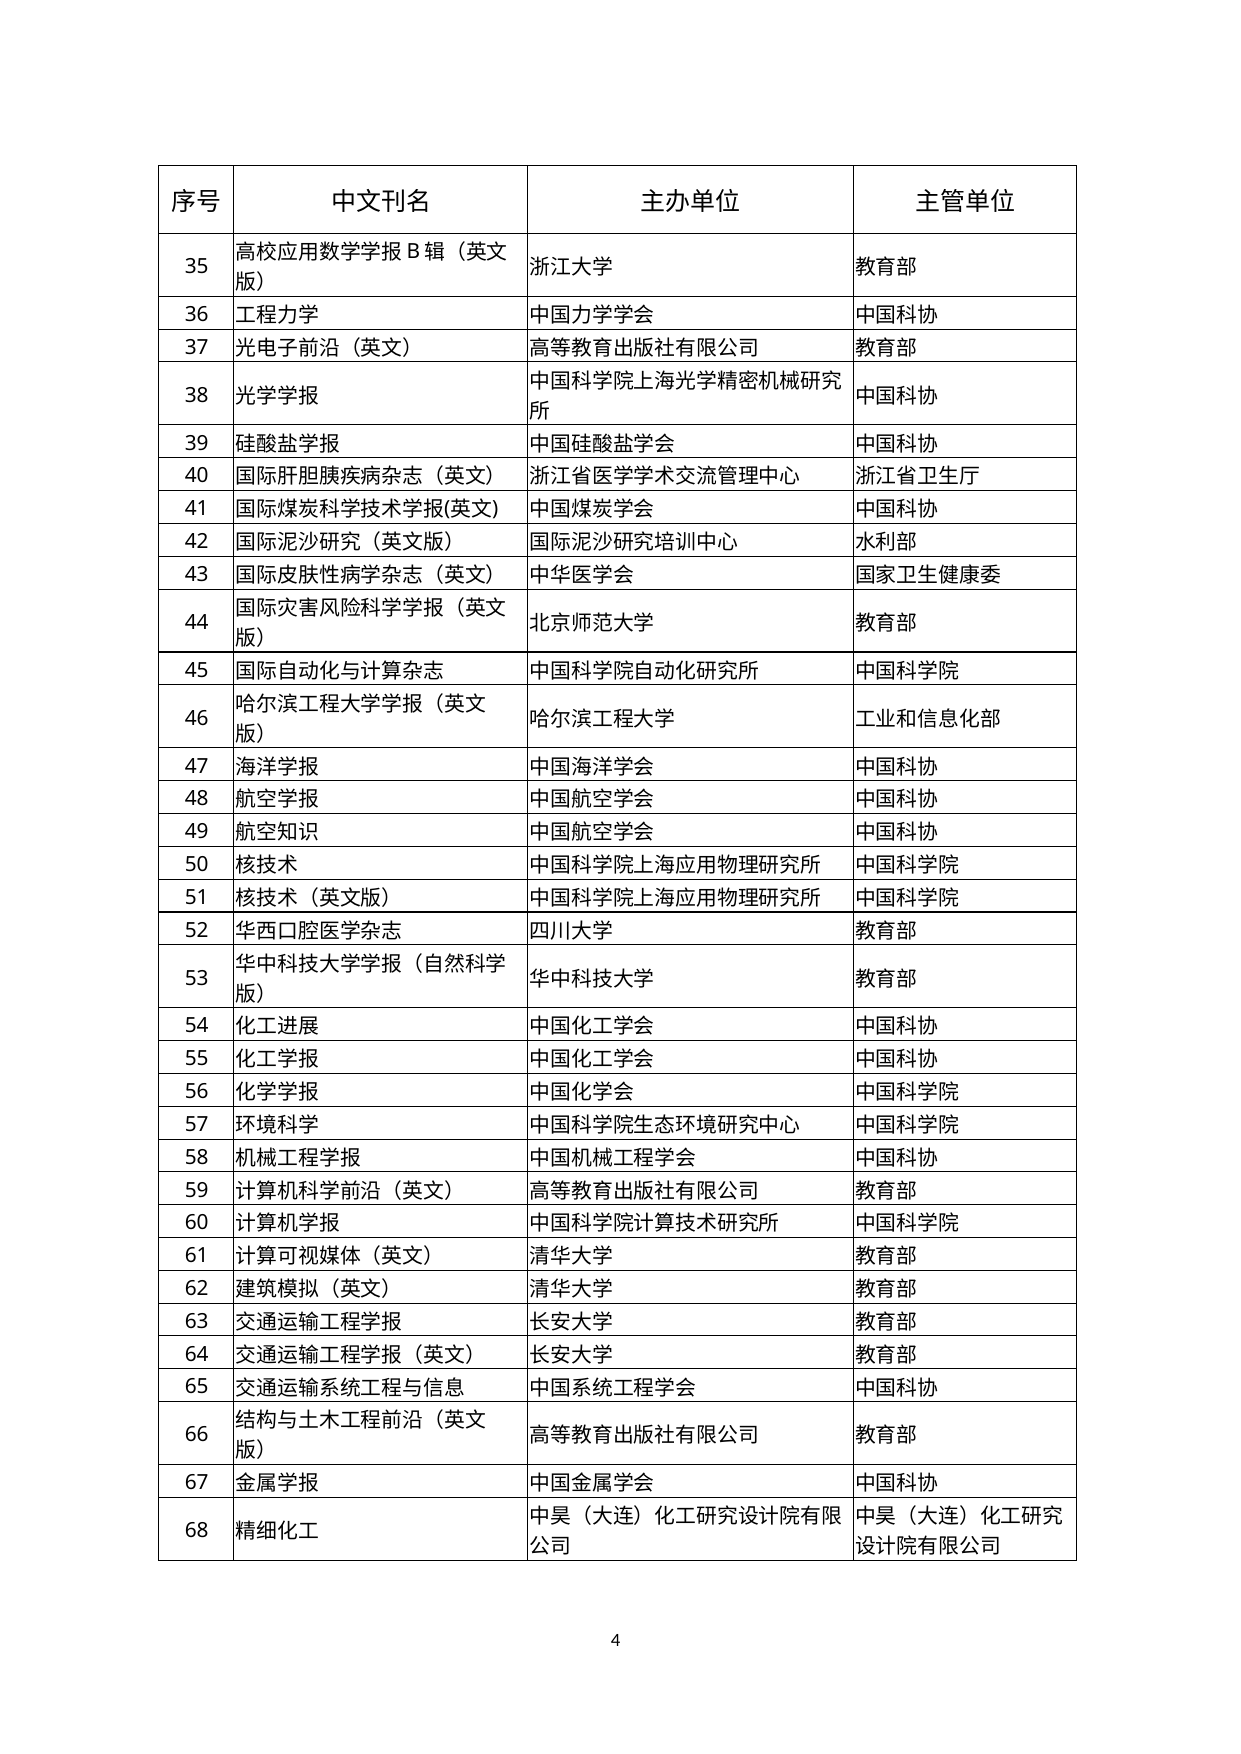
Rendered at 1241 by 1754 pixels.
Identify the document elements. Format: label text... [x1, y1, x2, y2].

table_cell 交通运输工程学报 [234, 1304, 527, 1335]
table_cell 中国科学院上海应用物理研究所 [528, 847, 853, 878]
table_cell 41 [159, 491, 233, 523]
table_cell 55 [159, 1041, 233, 1073]
table_cell 教育部 [854, 1402, 1076, 1464]
table_cell 63 [159, 1304, 233, 1335]
table_cell 长安大学 [528, 1336, 853, 1368]
table_cell 环境科学 [234, 1107, 527, 1138]
table_cell 硅酸盐学报 [234, 425, 527, 457]
table_cell 62 [159, 1271, 233, 1302]
table_cell 核技术 [234, 847, 527, 878]
table_cell 中国化工学会 [528, 1041, 853, 1073]
table_cell 中昊（大连）化工研究设计院有限公司 [528, 1498, 853, 1560]
table_cell 高等教育出版社有限公司 [528, 1402, 853, 1464]
table_cell 中国科学院生态环境研究中心 [528, 1107, 853, 1138]
table_cell 海洋学报 [234, 748, 527, 780]
table_cell 建筑模拟（英文） [234, 1271, 527, 1302]
table_cell 50 [159, 847, 233, 878]
table_cell 中国科协 [854, 814, 1076, 846]
table_cell 52 [159, 913, 233, 944]
table_cell 教育部 [854, 590, 1076, 651]
table_cell 67 [159, 1465, 233, 1497]
table_cell 计算可视媒体（英文） [234, 1238, 527, 1270]
table_cell 中国科协 [854, 1041, 1076, 1073]
table_cell 化学学报 [234, 1074, 527, 1106]
table_cell 中国力学学会 [528, 297, 853, 328]
table_cell 中国科学院 [854, 880, 1076, 911]
table_cell 浙江大学 [528, 234, 853, 296]
table_cell 教育部 [854, 1336, 1076, 1368]
table_cell 国际煤炭科学技术学报(英文) [234, 491, 527, 523]
table_cell 中国系统工程学会 [528, 1369, 853, 1401]
table_cell 教育部 [854, 1172, 1076, 1204]
table_cell 中国科协 [854, 748, 1076, 780]
table_cell 工业和信息化部 [854, 685, 1076, 747]
table_cell 中国科学院 [854, 847, 1076, 878]
table_cell 机械工程学报 [234, 1140, 527, 1171]
table_cell 45 [159, 653, 233, 684]
table_cell 中国科学院 [854, 1074, 1076, 1106]
table_cell 58 [159, 1140, 233, 1171]
table_cell 37 [159, 330, 233, 361]
table_cell 39 [159, 425, 233, 457]
table_cell 44 [159, 590, 233, 651]
table_cell 35 [159, 234, 233, 296]
table_cell 高校应用数学学报B辑（英文版） [234, 234, 527, 296]
table_cell 43 [159, 557, 233, 588]
table_cell 64 [159, 1336, 233, 1368]
table_cell 中国科学院自动化研究所 [528, 653, 853, 684]
table_cell 航空学报 [234, 781, 527, 813]
table_cell 38 [159, 362, 233, 424]
table_cell 中国海洋学会 [528, 748, 853, 780]
table_cell 计算机学报 [234, 1205, 527, 1237]
table_header 主管单位 [854, 166, 1076, 232]
table_cell 长安大学 [528, 1304, 853, 1335]
table_cell 国际泥沙研究培训中心 [528, 524, 853, 556]
table_cell 中昊（大连）化工研究设计院有限公司 [854, 1498, 1076, 1560]
table_cell 中国硅酸盐学会 [528, 425, 853, 457]
table_cell 中国科协 [854, 1369, 1076, 1401]
table_cell 四川大学 [528, 913, 853, 944]
table_cell 工程力学 [234, 297, 527, 328]
table_cell 65 [159, 1369, 233, 1401]
table_cell 54 [159, 1008, 233, 1040]
table_cell 中国科协 [854, 297, 1076, 328]
table_cell 哈尔滨工程大学学报（英文版） [234, 685, 527, 747]
table_cell 教育部 [854, 945, 1076, 1007]
table_cell 中国煤炭学会 [528, 491, 853, 523]
table_cell 浙江省卫生厅 [854, 458, 1076, 490]
table_cell 国际泥沙研究（英文版） [234, 524, 527, 556]
table_cell 国家卫生健康委 [854, 557, 1076, 588]
table_cell 48 [159, 781, 233, 813]
table_cell 光电子前沿（英文） [234, 330, 527, 361]
table_cell 中国科协 [854, 491, 1076, 523]
table_cell 国际皮肤性病学杂志（英文） [234, 557, 527, 588]
table_cell 高等教育出版社有限公司 [528, 1172, 853, 1204]
table_cell 36 [159, 297, 233, 328]
table_cell 中国化学会 [528, 1074, 853, 1106]
table_cell 中国金属学会 [528, 1465, 853, 1497]
table_cell 42 [159, 524, 233, 556]
table_header 中文刊名 [234, 166, 527, 232]
table_cell 60 [159, 1205, 233, 1237]
table_cell 哈尔滨工程大学 [528, 685, 853, 747]
table_cell 中华医学会 [528, 557, 853, 588]
table_cell 教育部 [854, 1238, 1076, 1270]
table_cell 47 [159, 748, 233, 780]
table_cell 交通运输工程学报（英文） [234, 1336, 527, 1368]
table_cell 化工学报 [234, 1041, 527, 1073]
table_cell 中国科学院计算技术研究所 [528, 1205, 853, 1237]
table_cell 国际灾害风险科学学报（英文版） [234, 590, 527, 651]
table_cell 中国科学院 [854, 653, 1076, 684]
table_cell 中国科协 [854, 1008, 1076, 1040]
table_cell 华中科技大学学报（自然科学版） [234, 945, 527, 1007]
table_cell 水利部 [854, 524, 1076, 556]
table_cell 教育部 [854, 913, 1076, 944]
table_cell 光学学报 [234, 362, 527, 424]
table_cell 教育部 [854, 1304, 1076, 1335]
table_cell 68 [159, 1498, 233, 1560]
table_cell 教育部 [854, 330, 1076, 361]
table_cell 49 [159, 814, 233, 846]
table_cell 教育部 [854, 1271, 1076, 1302]
table_cell 中国科协 [854, 781, 1076, 813]
table_cell 中国科协 [854, 1140, 1076, 1171]
table_cell 清华大学 [528, 1238, 853, 1270]
table_cell 中国科学院 [854, 1205, 1076, 1237]
table_cell 中国化工学会 [528, 1008, 853, 1040]
table_cell 华西口腔医学杂志 [234, 913, 527, 944]
table_cell 中国机械工程学会 [528, 1140, 853, 1171]
table_cell 北京师范大学 [528, 590, 853, 651]
table_cell 56 [159, 1074, 233, 1106]
table_cell 中国科协 [854, 425, 1076, 457]
table_cell 中国科学院上海光学精密机械研究所 [528, 362, 853, 424]
table_cell 中国航空学会 [528, 814, 853, 846]
table_cell 化工进展 [234, 1008, 527, 1040]
table_cell 46 [159, 685, 233, 747]
table_cell 59 [159, 1172, 233, 1204]
table_cell 57 [159, 1107, 233, 1138]
table_cell 结构与土木工程前沿（英文版） [234, 1402, 527, 1464]
table_cell 航空知识 [234, 814, 527, 846]
table_cell 中国科协 [854, 1465, 1076, 1497]
table_cell 核技术（英文版） [234, 880, 527, 911]
table_cell 高等教育出版社有限公司 [528, 330, 853, 361]
table_cell 金属学报 [234, 1465, 527, 1497]
table_header 序号 [159, 166, 233, 232]
table_cell 华中科技大学 [528, 945, 853, 1007]
table_cell 中国航空学会 [528, 781, 853, 813]
table_cell 计算机科学前沿（英文） [234, 1172, 527, 1204]
table_cell 国际自动化与计算杂志 [234, 653, 527, 684]
table_cell 清华大学 [528, 1271, 853, 1302]
table_cell 61 [159, 1238, 233, 1270]
table_cell 国际肝胆胰疾病杂志（英文） [234, 458, 527, 490]
table_cell 中国科学院 [854, 1107, 1076, 1138]
table_header 主办单位 [528, 166, 853, 232]
table_cell 交通运输系统工程与信息 [234, 1369, 527, 1401]
table_cell 浙江省医学学术交流管理中心 [528, 458, 853, 490]
table_cell 中国科协 [854, 362, 1076, 424]
table_cell 中国科学院上海应用物理研究所 [528, 880, 853, 911]
table_cell 精细化工 [234, 1498, 527, 1560]
table_cell 51 [159, 880, 233, 911]
table_cell 53 [159, 945, 233, 1007]
table_cell 66 [159, 1402, 233, 1464]
table_cell 教育部 [854, 234, 1076, 296]
table_cell 40 [159, 458, 233, 490]
